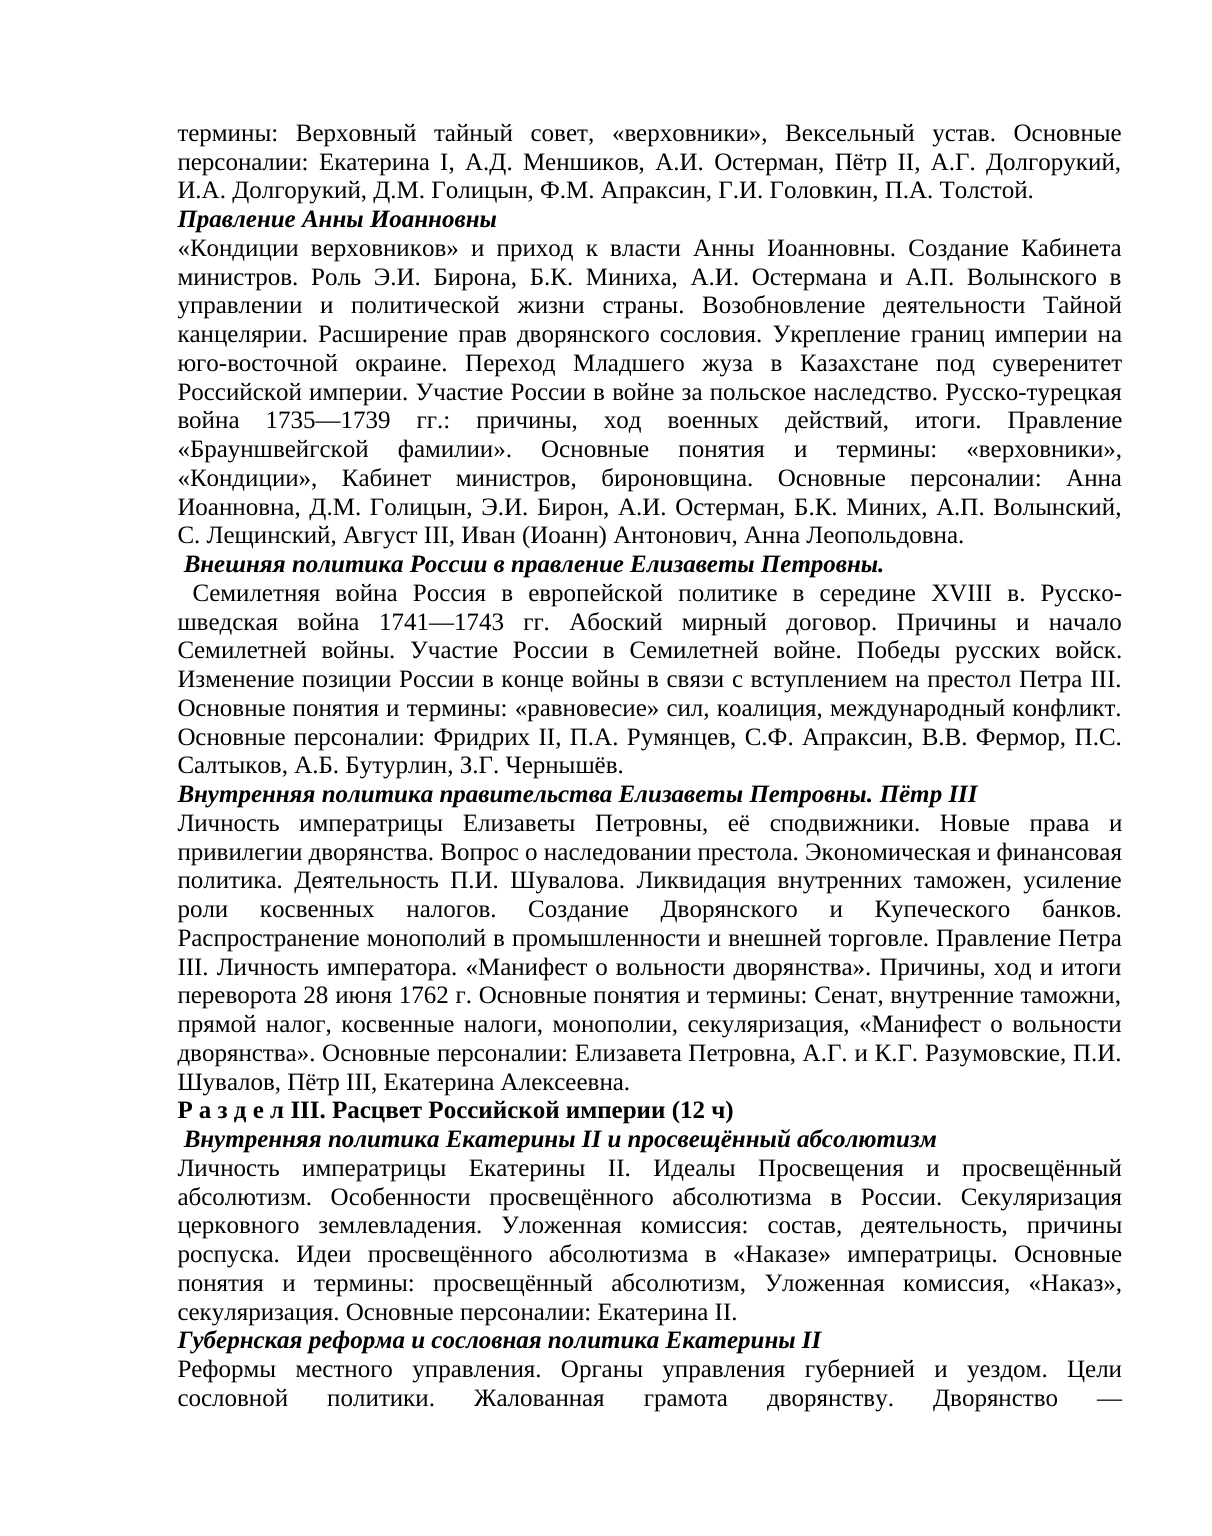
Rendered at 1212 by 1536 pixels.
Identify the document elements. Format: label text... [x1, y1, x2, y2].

text Внутренняя политика правительства Елизаветы Петровны. Пётр III [177, 779, 1123, 808]
text Правление Анны Иоанновны [177, 204, 1123, 233]
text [177, 118, 1123, 204]
text Губернская реформа и сословная политика Екатерины II [177, 1326, 1123, 1354]
text «Кондиции верховников» и приход к власти Анны Иоанновны. Создание Кабинета министров. Роль Э.И. Бирона, Б.К. Миниха, А.И. Остермана и А.П. Волынского в управлении и политической жизни страны. Возобновление деятельности Тайной канцелярии. Расширение прав дворянского сословия. Укрепление границ империи на юго-восточной окраине. Переход Младшего жуза в Казахстане под суверенитет Российской империи. Участие России в войне за польское наследство. Русско-турецкая война 1735—1739 гг.: причины, ход военных действий, итоги. Правление «Брауншвейгской фамилии». Основные понятия и термины: «верховники», «Кондиции», Кабинет министров, бироновщина. Основные персоналии: Анна Иоанновна, Д.М. Голицын, Э.И. Бирон, А.И. Остерман, Б.К. Миних, А.П. Волынский, С. Лещинский, Август III, Иван (Иоанн) Антонович, Анна Леопольдовна. [177, 233, 1123, 549]
text Личность императрицы Екатерины II. Идеалы Просвещения и просвещённый абсолютизм. Особенности просвещённого абсолютизма в России. Секуляризация церковного землевладения. Уложенная комиссия: состав, деятельность, причины роспуска. Идеи просвещённого абсолютизма в «Наказе» императрицы. Основные понятия и термины: просвещённый абсолютизм, Уложенная комиссия, «Наказ», секуляризация. Основные персоналии: Екатерина II. [177, 1153, 1123, 1326]
text Р а з д е л III. Расцвет Российской империи (12 ч) [177, 1096, 1123, 1124]
text Личность императрицы Елизаветы Петровны, её сподвижники. Новые права и привилегии дворянства. Вопрос о наследовании престола. Экономическая и финансовая политика. Деятельность П.И. Шувалова. Ликвидация внутренних таможен, усиление роли косвенных налогов. Создание Дворянского и Купеческого банков. Распространение монополий в промышленности и внешней торговле. Правление Петра III. Личность императора. «Манифест о вольности дворянства». Причины, ход и итоги переворота 28 июня 1762 г. Основные понятия и термины: Сенат, внутренние таможни, прямой налог, косвенные налоги, монополии, секуляризация, «Манифест о вольности дворянства». Основные персоналии: Елизавета Петровна, А.Г. и К.Г. Разумовские, П.И. Шувалов, Пётр III, Екатерина Алексеевна. [177, 808, 1123, 1096]
text Внутренняя политика Екатерины II и просвещённый абсолютизм [177, 1124, 1123, 1153]
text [177, 1354, 1123, 1412]
text Семилетняя война Россия в европейской политике в середине XVIII в. Русско-шведская война 1741—1743 гг. Абоский мирный договор. Причины и начало Семилетней войны. Участие России в Семилетней войне. Победы русских войск. Изменение позиции России в конце войны в связи с вступлением на престол Петра III. Основные понятия и термины: «равновесие» сил, коалиция, международный конфликт. Основные персоналии: Фридрих II, П.А. Румянцев, С.Ф. Апраксин, В.В. Фермор, П.С. Салтыков, А.Б. Бутурлин, З.Г. Чернышёв. [177, 578, 1123, 779]
text Внешняя политика России в правление Елизаветы Петровны. [177, 549, 1123, 578]
